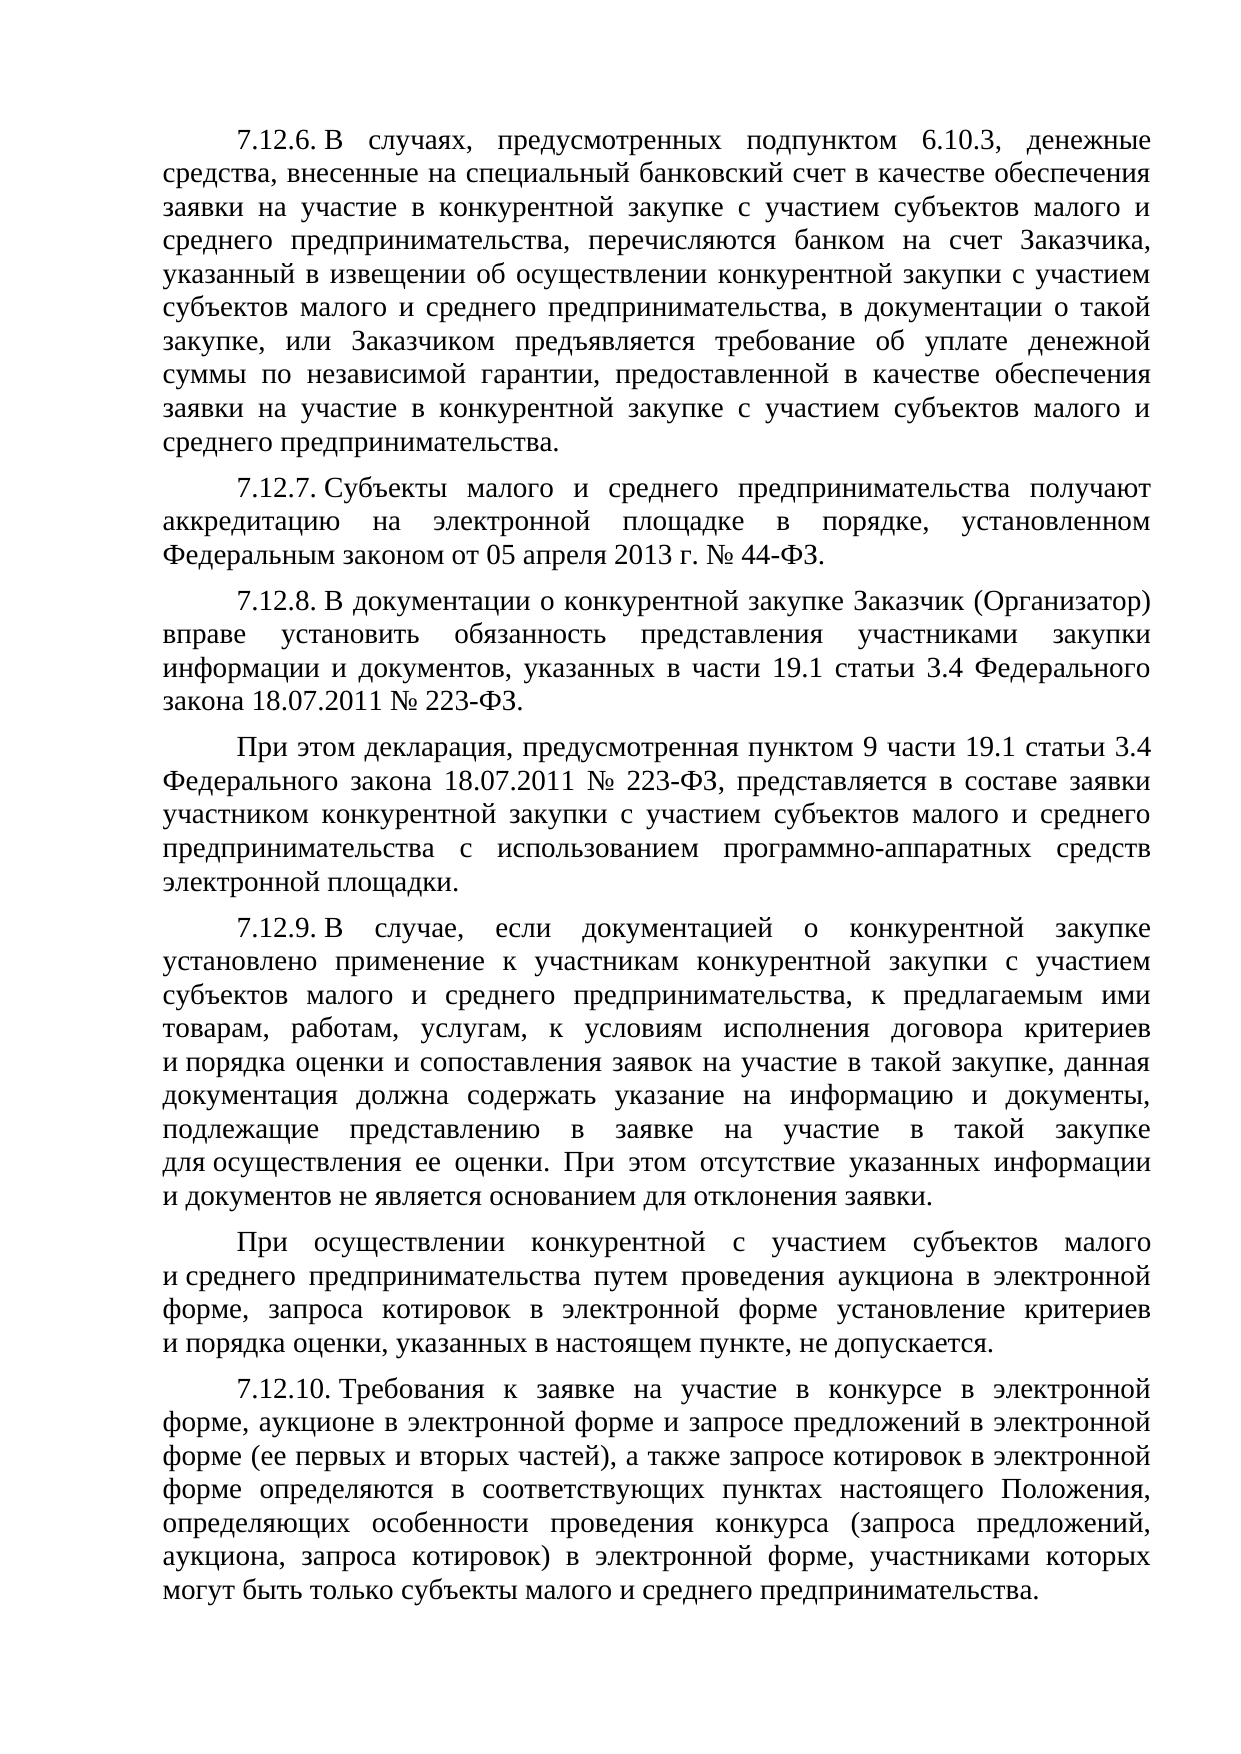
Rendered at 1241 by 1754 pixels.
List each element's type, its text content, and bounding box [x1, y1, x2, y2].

list В документации о конкурентной закупке Заказчик (Организатор) вправе установить обязанность представления участниками закупки информации и документов, указанных в части 19.1 статьи 3.4 Федерального закона 18.07.2011 № 223-ФЗ. [162, 583, 1152, 717]
list При этом декларация, предусмотренная пунктом 9 части 19.1 статьи 3.4 Федерального закона 18.07.2011 № 223-ФЗ, представляется в составе заявки участником конкурентной закупки с участием субъектов малого и среднего предпринимательства с использованием программно-аппаратных средств электронной площадки. [162, 729, 1152, 897]
list В случае, если документацией о конкурентной закупке установлено применение к участникам конкурентной закупки с участием субъектов малого и среднего предпринимательства, к предлагаемым ими товарам, работам, услугам, к условиям исполнения договора критериев и порядка оценки и сопоставления заявок на участие в такой закупке, данная документация должна содержать указание на информацию и документы, подлежащие представлению в заявке на участие в такой закупке для осуществления ее оценки. При этом отсутствие указанных информации и документов не является основанием для отклонения заявки. [162, 910, 1152, 1212]
list Субъекты малого и среднего предпринимательства получают аккредитацию на электронной площадке в порядке, установленном Федеральным законом от 05 апреля 2013 г. № 44-ФЗ. [162, 470, 1152, 570]
list Требования к заявке на участие в конкурсе в электронной форме, аукционе в электронной форме и запросе предложений в электронной форме (ее первых и вторых частей), а также запросе котировок в электронной форме определяются в соответствующих пунктах настоящего Положения, определяющих особенности проведения конкурса (запроса предложений, аукциона, запроса котировок) в электронной форме, участниками которых могут быть только субъекты малого и среднего предпринимательства. [162, 1371, 1152, 1606]
list При осуществлении конкурентной с участием субъектов малого и среднего предпринимательства путем проведения аукциона в электронной форме, запроса котировок в электронной форме установление критериев и порядка оценки, указанных в настоящем пункте, не допускается. [162, 1224, 1152, 1358]
list В случаях, предусмотренных подпунктом 6.10.3, денежные средства, внесенные на специальный банковский счет в качестве обеспечения заявки на участие в конкурентной закупке с участием субъектов малого и среднего предпринимательства, перечисляются банком на счет Заказчика, указанный в извещении об осуществлении конкурентной закупки с участием субъектов малого и среднего предпринимательства, в документации о такой закупке, или Заказчиком предъявляется требование об уплате денежной суммы по независимой гарантии, предоставленной в качестве обеспечения заявки на участие в конкурентной закупке с участием субъектов малого и среднего предпринимательства. [162, 122, 1152, 457]
